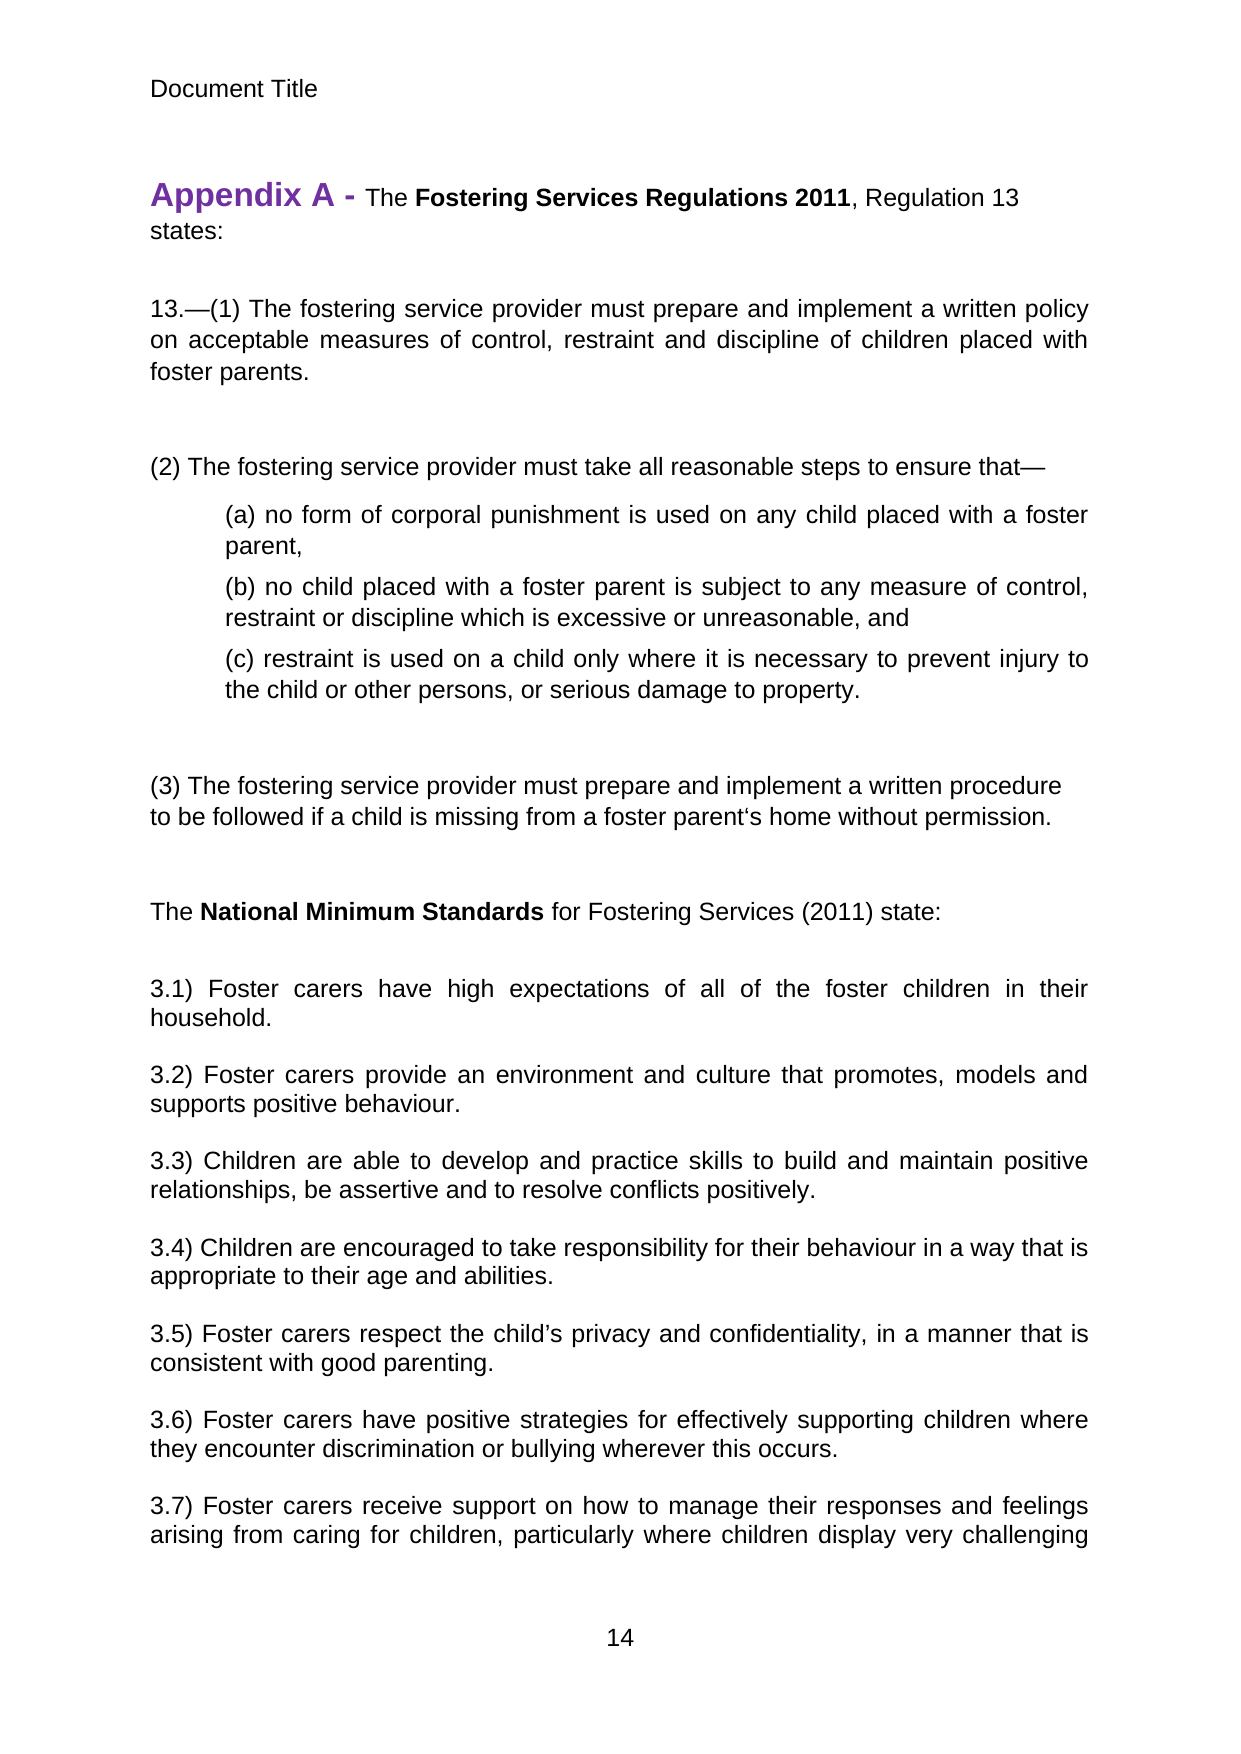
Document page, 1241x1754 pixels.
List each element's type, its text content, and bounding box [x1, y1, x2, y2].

text (2) The fostering service provider must take all reasonable steps to ensure that— [150, 452, 1090, 481]
text (b) no child placed with a foster parent is subject to any measure of control, restraint or discipline which is excessive or unreasonable, and [225, 572, 1090, 632]
text 13.—(1) The fostering service provider must prepare and implement a written policy on acceptable measures of control, restraint and discipline of children placed with foster parents. [150, 294, 1090, 385]
text (a) no form of corporal punishment is used on any child placed with a foster parent, [225, 500, 1090, 559]
text 3.1) Foster carers have high expectations of all of the foster children in their household. [150, 974, 1090, 1031]
text (3) The fostering service provider must prepare and implement a written procedure to be followed if a child is missing from a foster parent‘s home without permission. [150, 771, 1090, 831]
subtitle Appendix A - The Fostering Services Regulations 2011, Regulation 13 states: [150, 175, 1090, 244]
text 3.6) Foster carers have positive strategies for effectively supporting children where they encounter discrimination or bullying wherever this occurs. [150, 1405, 1090, 1463]
text (c) restraint is used on a child only where it is necessary to prevent injury to the child or other persons, or serious damage to property. [225, 644, 1090, 704]
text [150, 1491, 1090, 1549]
text 3.4) Children are encouraged to take responsibility for their behaviour in a way that is appropriate to their age and abilities. [150, 1233, 1090, 1290]
text The National Minimum Standards for Fostering Services (2011) state: [150, 897, 1090, 926]
text 3.3) Children are able to develop and practice skills to build and maintain positive relationships, be assertive and to resolve conflicts positively. [150, 1146, 1090, 1204]
text 3.2) Foster carers provide an environment and culture that promotes, models and supports positive behaviour. [150, 1060, 1090, 1118]
text 3.5) Foster carers respect the child’s privacy and confidentiality, in a manner that is consistent with good parenting. [150, 1319, 1090, 1376]
